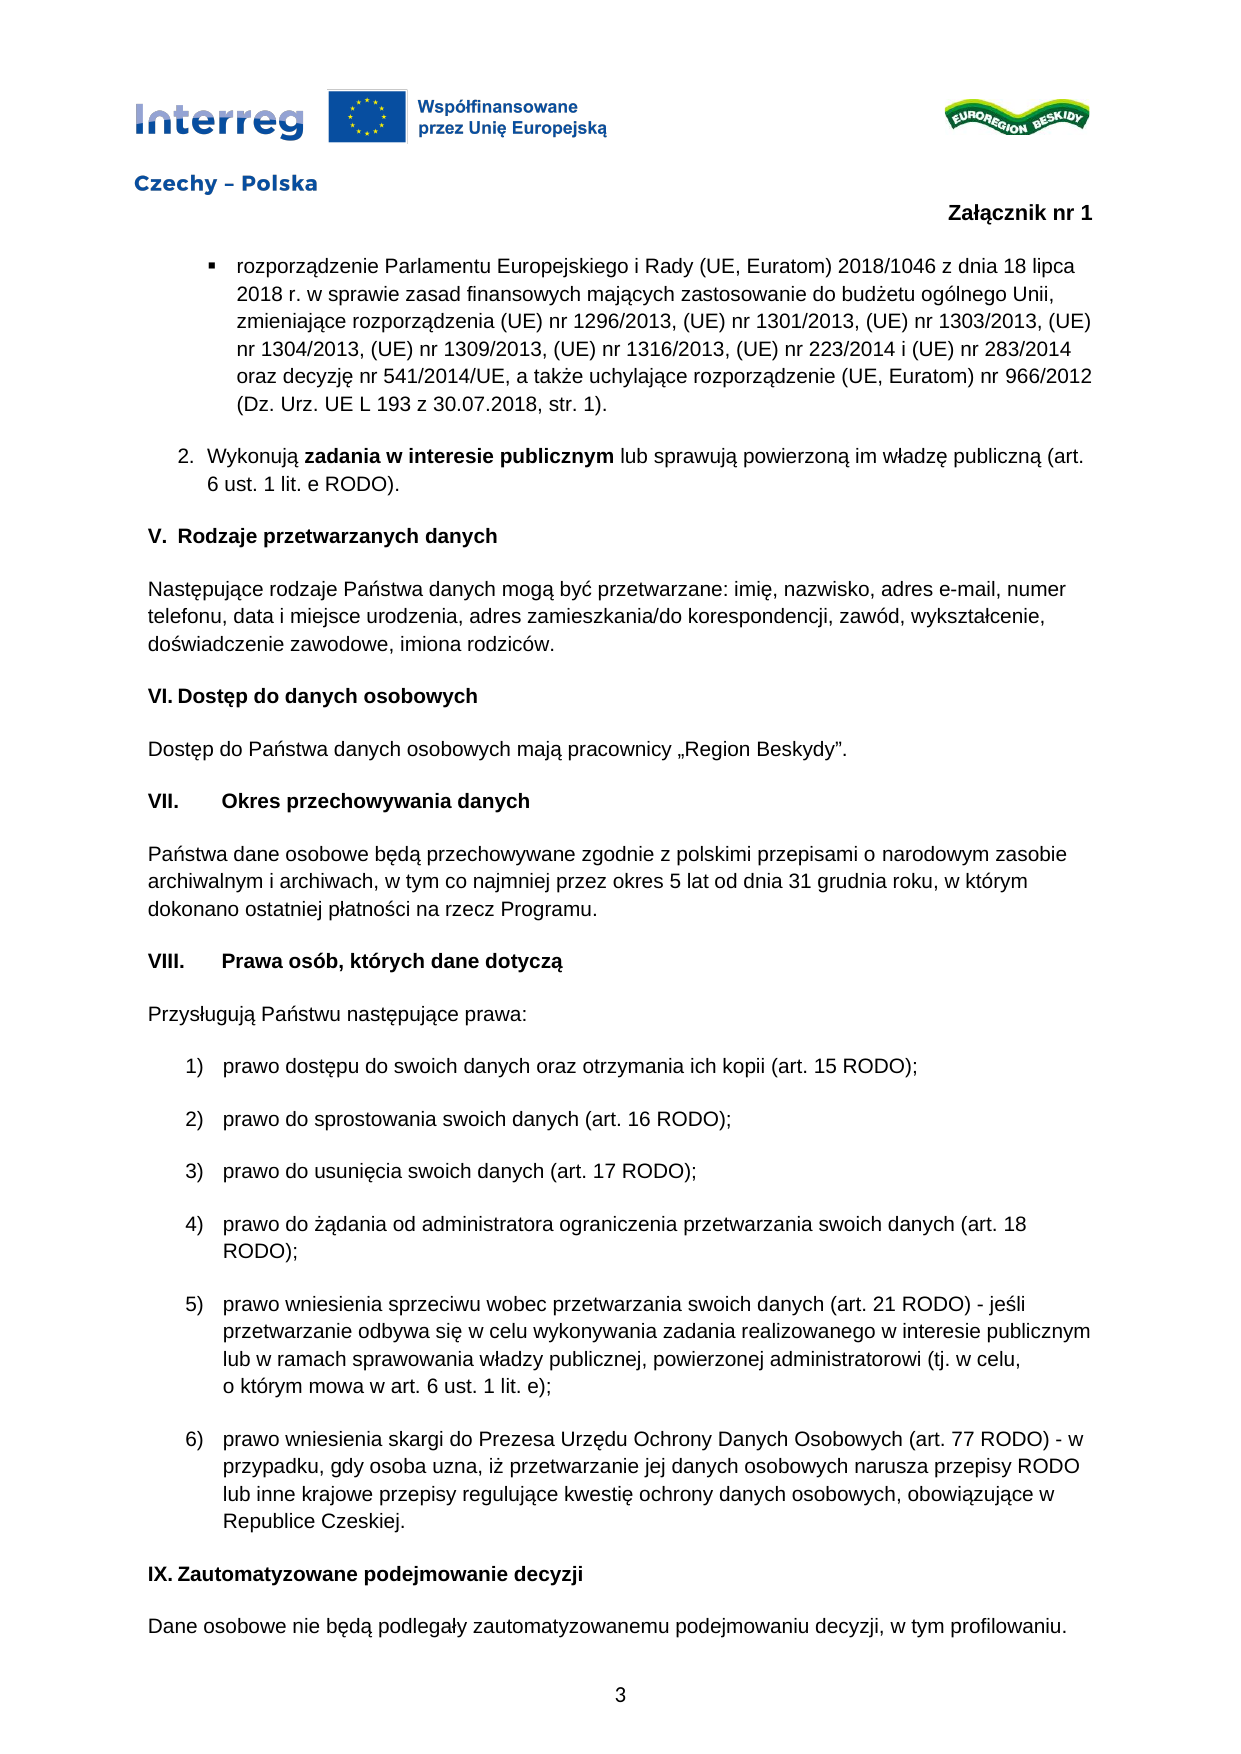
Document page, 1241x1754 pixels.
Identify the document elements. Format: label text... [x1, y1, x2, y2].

list prawo do żądania od administratora ograniczenia przetwarzania swoich danych (art. 18 RODO); [185, 1211, 1092, 1263]
list prawo dostępu do swoich danych oraz otrzymania ich kopii (art. 15 RODO); [185, 1054, 1092, 1078]
list Prawa osób, których dane dotyczą [148, 949, 1092, 973]
text Dane osobowe nie będą podlegały zautomatyzowanemu podejmowaniu decyzji, w tym profilowaniu. [148, 1614, 1092, 1638]
list prawo do usunięcia swoich danych (art. 17 RODO); [185, 1159, 1092, 1183]
list prawo wniesienia sprzeciwu wobec przetwarzania swoich danych (art. 21 RODO) - jeśli przetwarzanie odbywa się w celu wykonywania zadania realizowanego w interesie publicznym lub w ramach sprawowania władzy publicznej, powierzonej administratorowi (tj. w celu, o którym mowa w art. 6 ust. 1 lit. e); [185, 1291, 1092, 1398]
picture [132, 86, 610, 196]
text Państwa dane osobowe będą przechowywane zgodnie z polskimi przepisami o narodowym zasobie archiwalnym i archiwach, w tym co najmniej przez okres 5 lat od dnia 31 grudnia roku, w którym dokonano ostatniej płatności na rzecz Programu. [148, 841, 1092, 920]
text Dostęp do Państwa danych osobowych mają pracownicy „Region Beskydy”. [148, 736, 1092, 760]
picture [942, 99, 1089, 134]
list prawo do sprostowania swoich danych (art. 16 RODO); [185, 1106, 1092, 1130]
list rozporządzenie Parlamentu Europejskiego i Rady (UE, Euratom) 2018/1046 z dnia 18 lipca 2018 r. w sprawie zasad finansowych mających zastosowanie do budżetu ogólnego Unii, zmieniające rozporządzenia (UE) nr 1296/2013, (UE) nr 1301/2013, (UE) nr 1303/2013, (UE) nr 1304/2013, (UE) nr 1309/2013, (UE) nr 1316/2013, (UE) nr 223/2014 i (UE) nr 283/2014 oraz decyzję nr 541/2014/UE, a także uchylające rozporządzenie (UE, Euratom) nr 966/2012 (Dz. Urz. UE L 193 z 30.07.2018, str. 1). [207, 254, 1092, 415]
list Wykonują zadania w interesie publicznym lub sprawują powierzoną im władzę publiczną (art. 6 ust. 1 lit. e RODO). [177, 444, 1092, 495]
list prawo wniesienia skargi do Prezesa Urzędu Ochrony Danych Osobowych (art. 77 RODO) - w przypadku, gdy osoba uzna, iż przetwarzanie jej danych osobowych narusza przepisy RODO lub inne krajowe przepisy regulujące kwestię ochrony danych osobowych, obowiązujące w Republice Czeskiej. [185, 1426, 1092, 1533]
list Okres przechowywania danych [148, 789, 1092, 813]
list Rodzaje przetwarzanych danych [148, 524, 1092, 548]
text Następujące rodzaje Państwa danych mogą być przetwarzane: imię, nazwisko, adres e-mail, numer telefonu, data i miejsce urodzenia, adres zamieszkania/do korespondencji, zawód, wykształcenie, doświadczenie zawodowe, imiona rodziców. [148, 576, 1092, 655]
text Przysługują Państwu następujące prawa: [148, 1001, 1092, 1025]
list Zautomatyzowane podejmowanie decyzji [148, 1561, 1092, 1585]
list Dostęp do danych osobowych [148, 684, 1092, 708]
